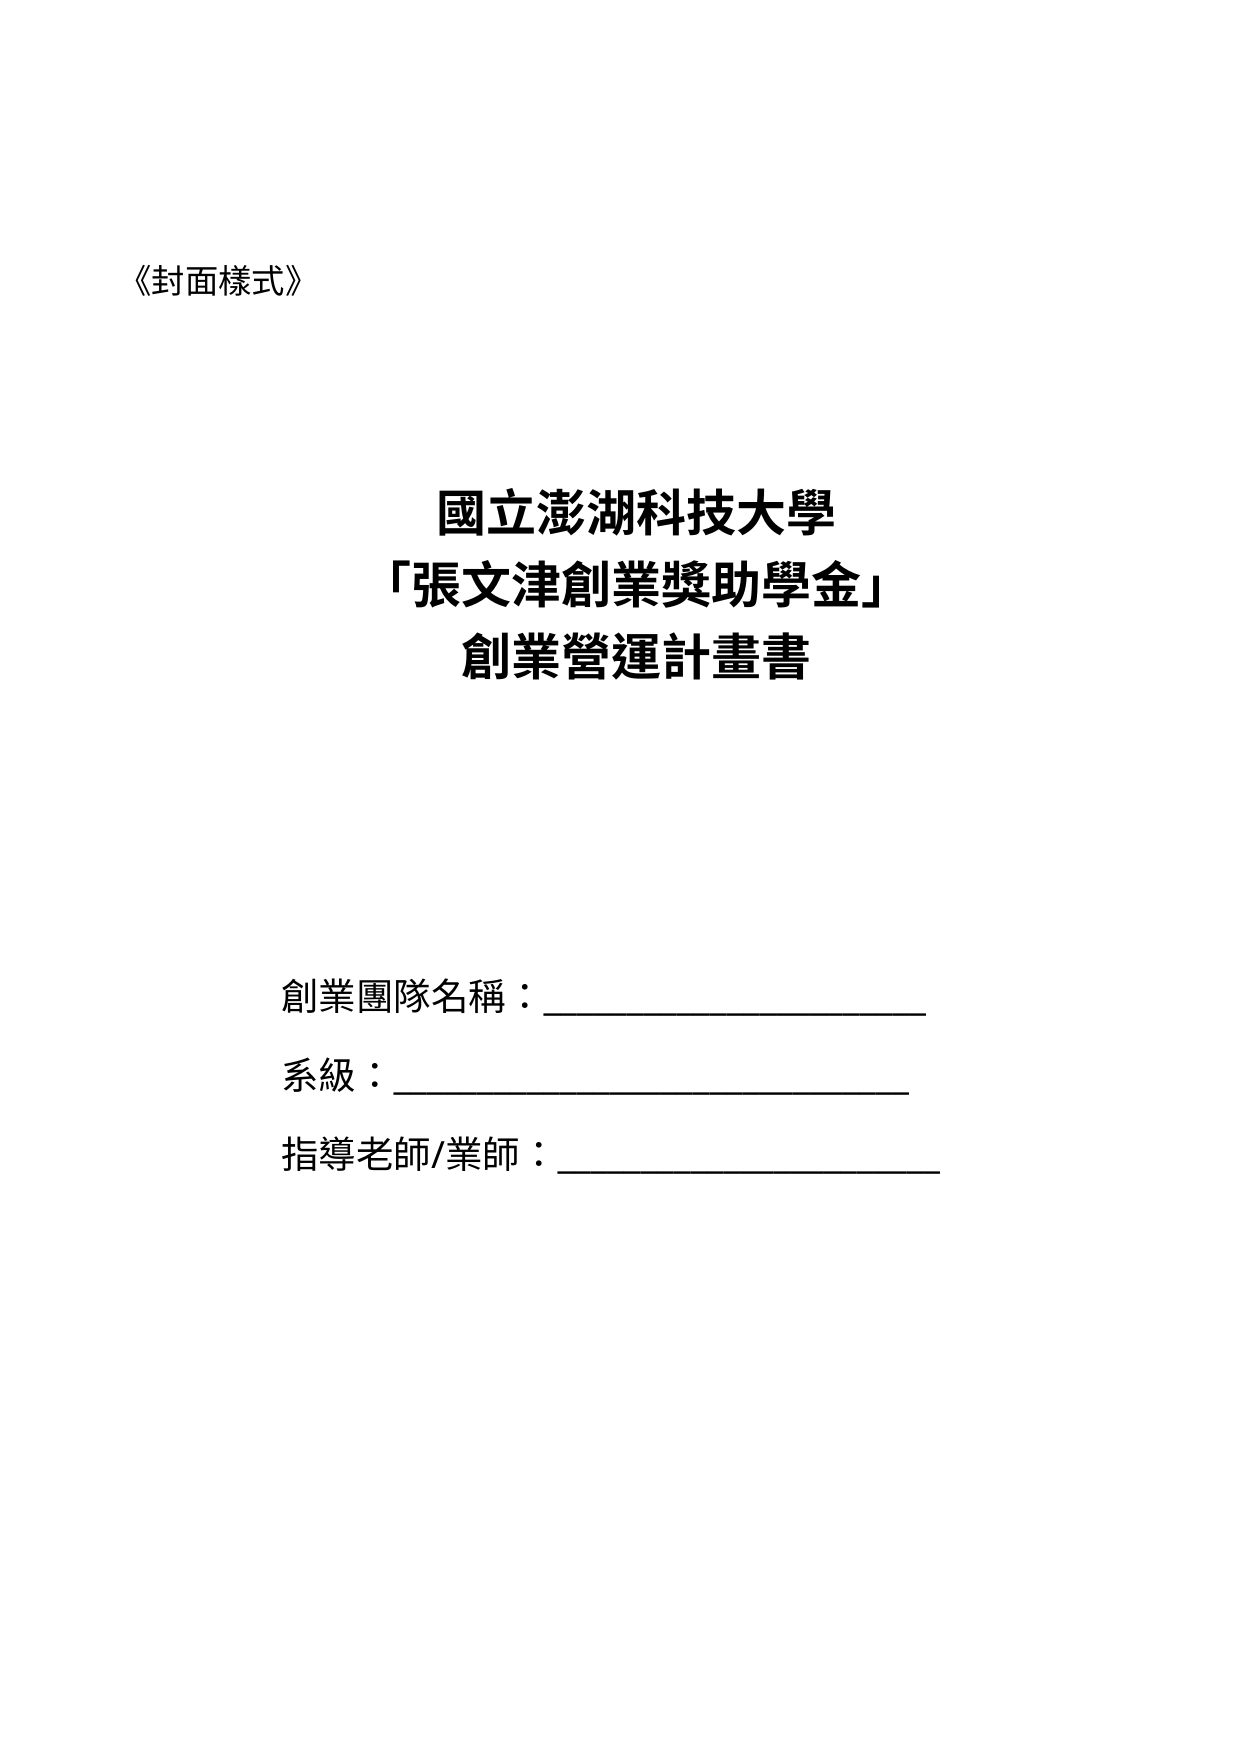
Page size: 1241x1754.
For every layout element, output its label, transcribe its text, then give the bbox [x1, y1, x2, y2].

text 指導老師/業師：_______________________ [281, 1125, 1154, 1180]
text 創業團隊名稱：_______________________ [281, 966, 1154, 1021]
text 創業營運計畫書 [118, 618, 1154, 690]
text 「張文津創業獎助學金」 [118, 545, 1154, 618]
text 《封面樣式》 [118, 254, 1154, 303]
text 系級：_______________________________ [281, 1046, 1154, 1100]
text 國立澎湖科技大學 [118, 473, 1154, 545]
